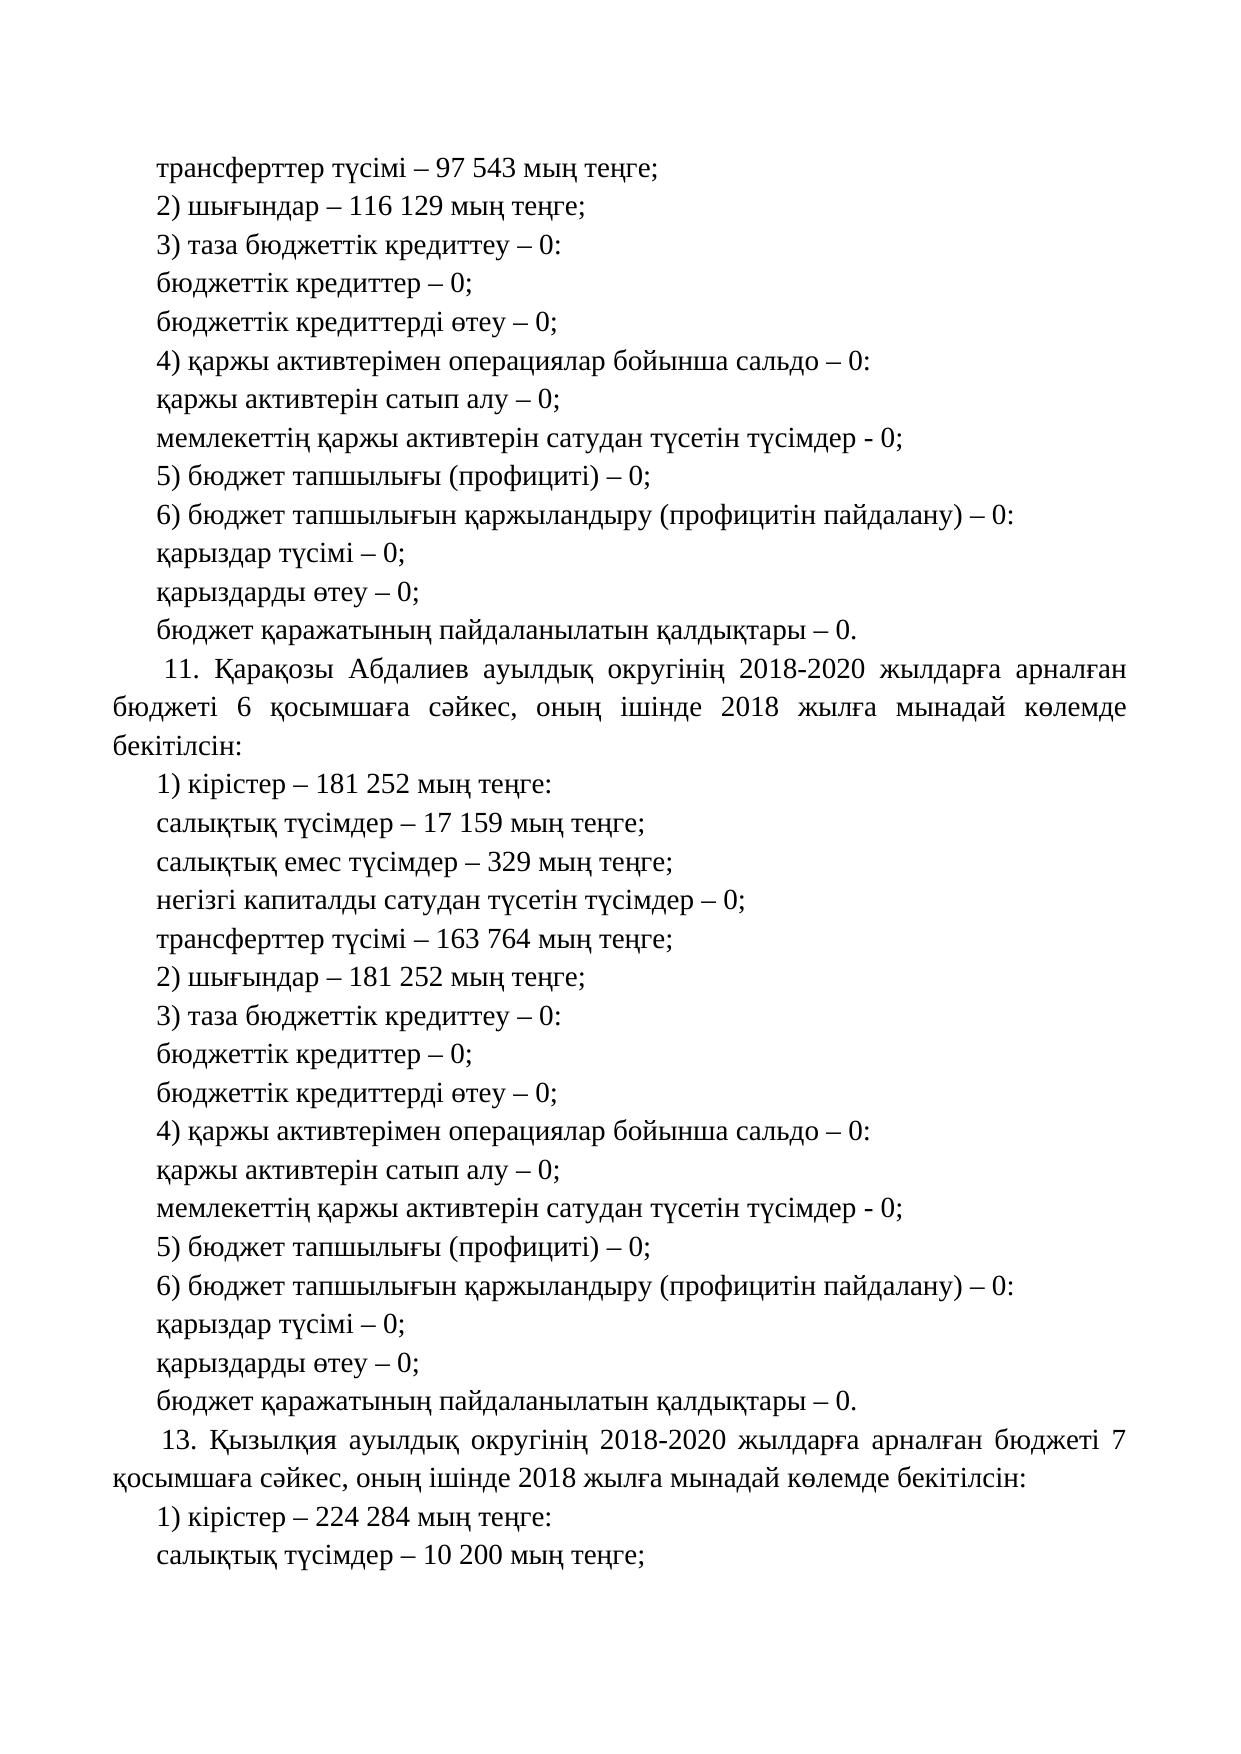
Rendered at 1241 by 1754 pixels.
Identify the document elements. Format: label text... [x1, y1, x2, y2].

text 2) шығындар – 116 129 мың теңге; [112, 188, 1128, 222]
text 11. Қарақозы Абдалиев ауылдық округінің 2018-2020 жылдарға арналған бюджеті 6 қосымшаға сәйкес, оның ішінде 2018 жылға мынадай көлемде бекітілсін: [112, 651, 1128, 762]
text қаржы активтерін сатып алу – 0; [112, 381, 1128, 415]
text қарыздарды өтеу – 0; [112, 574, 1128, 607]
text салықтық түсiмдер – 17 159 мың теңге; [112, 805, 1128, 839]
text салықтық түсiмдер – 10 200 мың теңге; [112, 1537, 1128, 1571]
text 13. Қызылқия ауылдық округінің 2018-2020 жылдарға арналған бюджеті 7 қосымшаға сәйкес, оның ішінде 2018 жылға мынадай көлемде бекітілсін: [112, 1422, 1128, 1494]
text 4) қаржы активтерімен операциялар бойынша сальдо – 0: [112, 343, 1128, 376]
text қарыздар түсімі – 0; [112, 535, 1128, 569]
text бюджеттік кредиттерді өтеу – 0; [112, 1075, 1128, 1108]
text қаржы активтерін сатып алу – 0; [112, 1152, 1128, 1186]
text қарыздарды өтеу – 0; [112, 1345, 1128, 1378]
text бюджеттік кредиттер – 0; [112, 1036, 1128, 1070]
text негізгі капиталды сатудан түсетін түсімдер – 0; [112, 882, 1128, 916]
text трансферттер түсiмi – 163 764 мың теңге; [112, 921, 1128, 954]
text 1) кiрiстер – 181 252 мың теңге: [112, 767, 1128, 800]
text бюджеттік кредиттерді өтеу – 0; [112, 304, 1128, 338]
text бюджет қаражатының пайдаланылатын қалдықтары – 0. [112, 612, 1128, 646]
text 6) бюджет тапшылығын қаржыландыру (профицитін пайдалану) – 0: [112, 1268, 1128, 1301]
text трансферттер түсiмi – 97 543 мың теңге; [112, 150, 1128, 183]
text 2) шығындар – 181 252 мың теңге; [112, 959, 1128, 993]
text 6) бюджет тапшылығын қаржыландыру (профицитін пайдалану) – 0: [112, 497, 1128, 530]
text 4) қаржы активтерімен операциялар бойынша сальдо – 0: [112, 1113, 1128, 1147]
text 3) таза бюджеттік кредиттеу – 0: [112, 227, 1128, 261]
text бюджет қаражатының пайдаланылатын қалдықтары – 0. [112, 1383, 1128, 1417]
text мемлекеттің қаржы активтерін сатудан түсетін түсімдер - 0; [112, 1191, 1128, 1224]
text 5) бюджет тапшылығы (профициті) – 0; [112, 458, 1128, 492]
text мемлекеттің қаржы активтерін сатудан түсетін түсімдер - 0; [112, 420, 1128, 453]
text бюджеттік кредиттер – 0; [112, 266, 1128, 299]
text қарыздар түсімі – 0; [112, 1306, 1128, 1340]
text салықтық емес түсiмдер – 329 мың теңге; [112, 844, 1128, 877]
text 5) бюджет тапшылығы (профициті) – 0; [112, 1229, 1128, 1263]
text 3) таза бюджеттік кредиттеу – 0: [112, 998, 1128, 1031]
text 1) кiрiстер – 224 284 мың теңге: [112, 1499, 1128, 1532]
